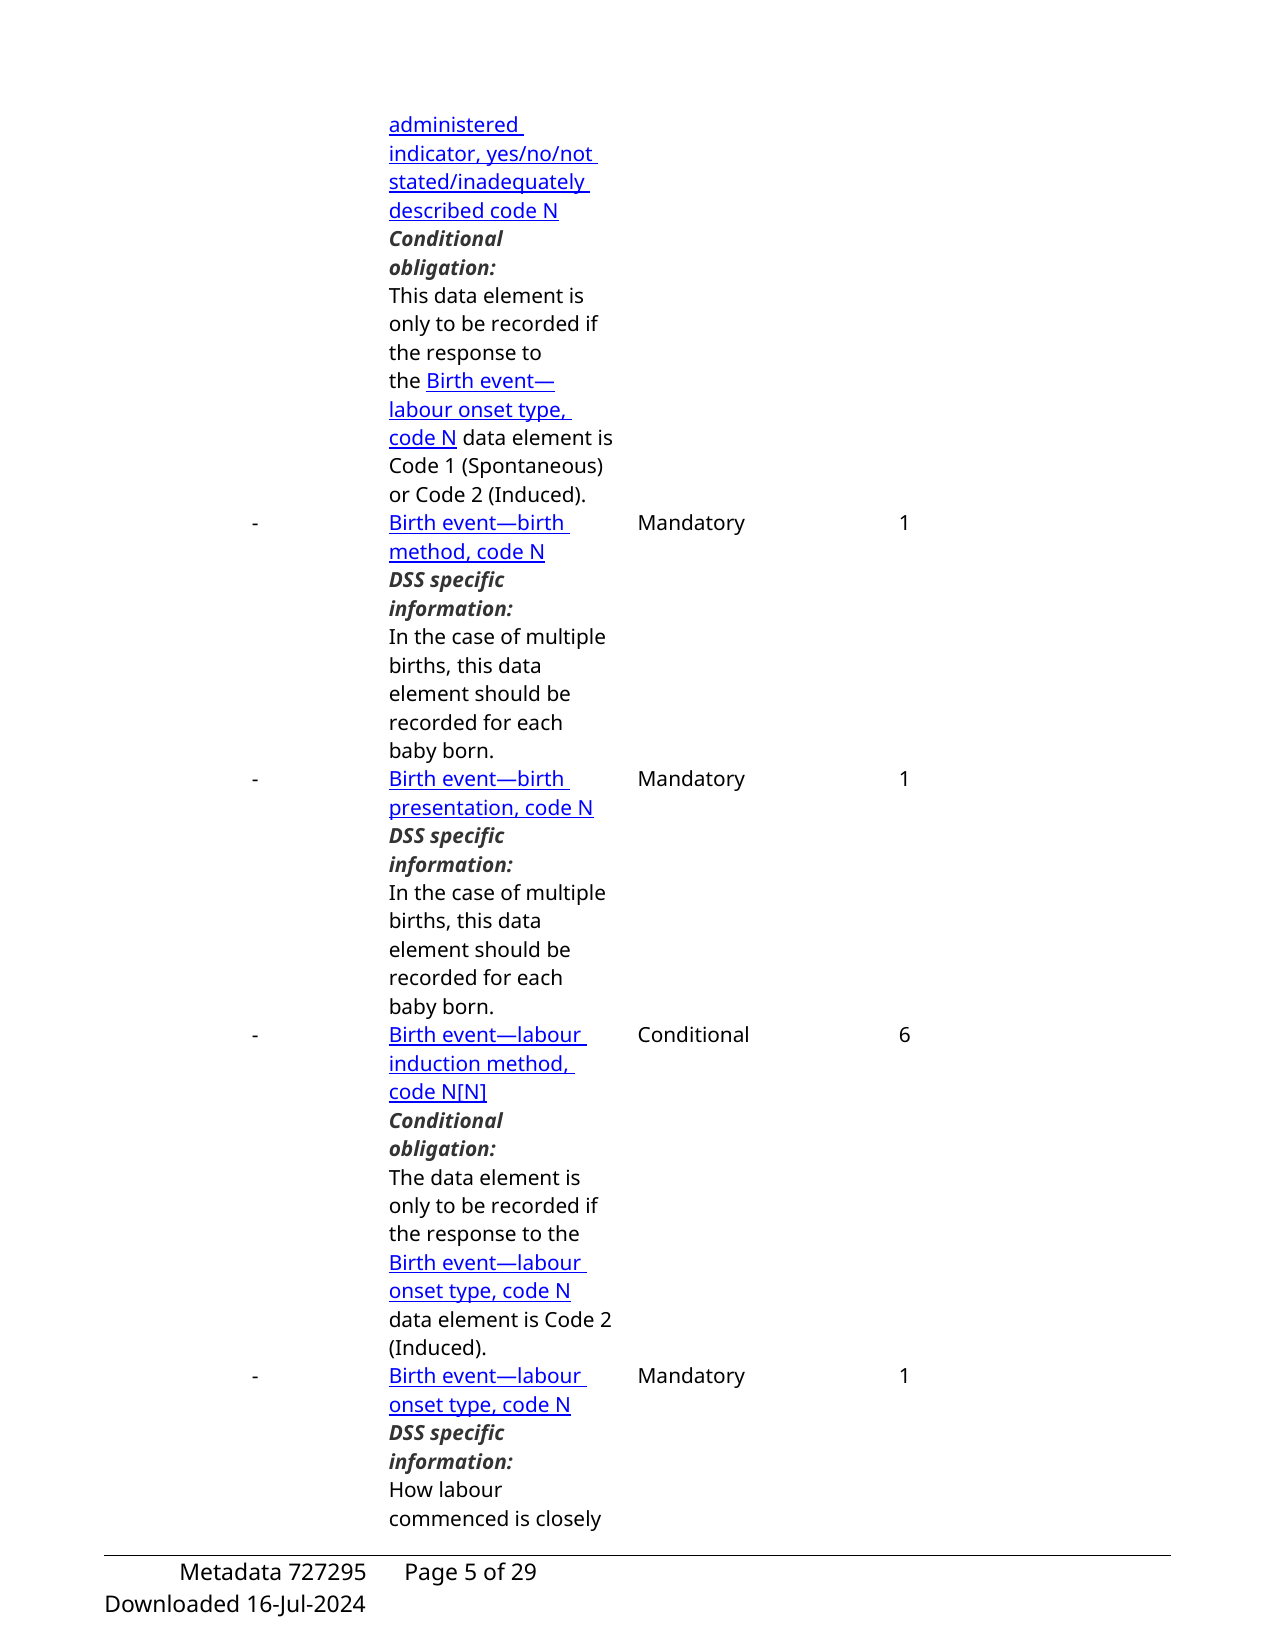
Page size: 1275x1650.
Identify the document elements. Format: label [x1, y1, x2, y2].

table_cell [93, 110, 1159, 1532]
